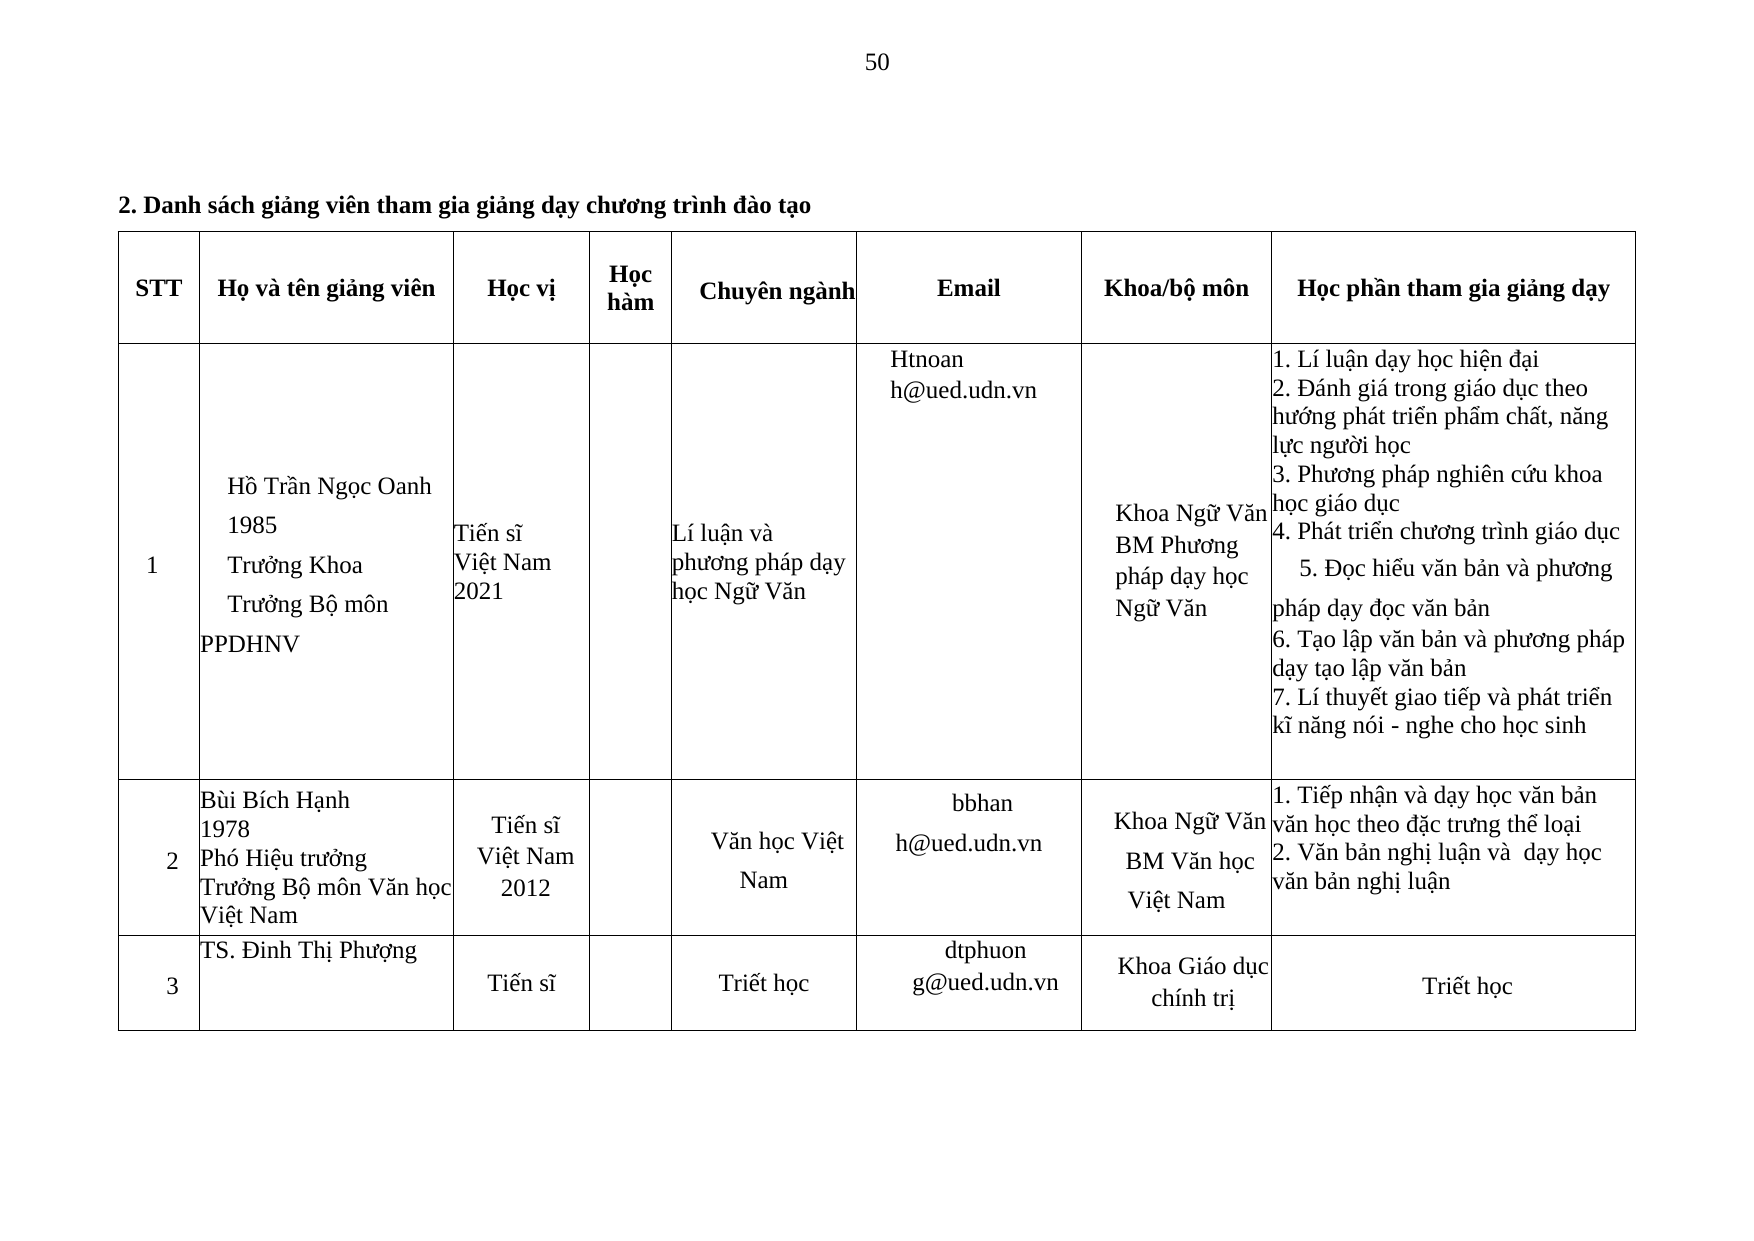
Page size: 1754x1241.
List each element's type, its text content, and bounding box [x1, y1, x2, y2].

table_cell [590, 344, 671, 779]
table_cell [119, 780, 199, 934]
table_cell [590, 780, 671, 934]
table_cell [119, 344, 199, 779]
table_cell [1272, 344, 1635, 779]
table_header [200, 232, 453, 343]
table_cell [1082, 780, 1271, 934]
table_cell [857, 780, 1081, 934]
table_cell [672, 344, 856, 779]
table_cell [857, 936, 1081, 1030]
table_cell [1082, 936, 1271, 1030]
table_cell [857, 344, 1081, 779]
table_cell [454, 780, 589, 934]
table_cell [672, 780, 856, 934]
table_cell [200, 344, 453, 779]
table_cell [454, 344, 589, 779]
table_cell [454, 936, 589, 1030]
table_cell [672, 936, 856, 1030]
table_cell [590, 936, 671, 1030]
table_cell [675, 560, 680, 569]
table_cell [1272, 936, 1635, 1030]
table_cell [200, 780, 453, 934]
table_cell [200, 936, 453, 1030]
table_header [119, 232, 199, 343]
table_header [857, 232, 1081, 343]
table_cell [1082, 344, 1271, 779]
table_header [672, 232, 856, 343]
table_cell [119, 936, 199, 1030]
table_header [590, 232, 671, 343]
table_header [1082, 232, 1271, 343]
text 2. Danh sách giảng viên tham gia giảng dạy chương trình đào tạo [118, 190, 1636, 218]
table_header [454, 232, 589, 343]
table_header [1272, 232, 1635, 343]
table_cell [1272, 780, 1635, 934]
